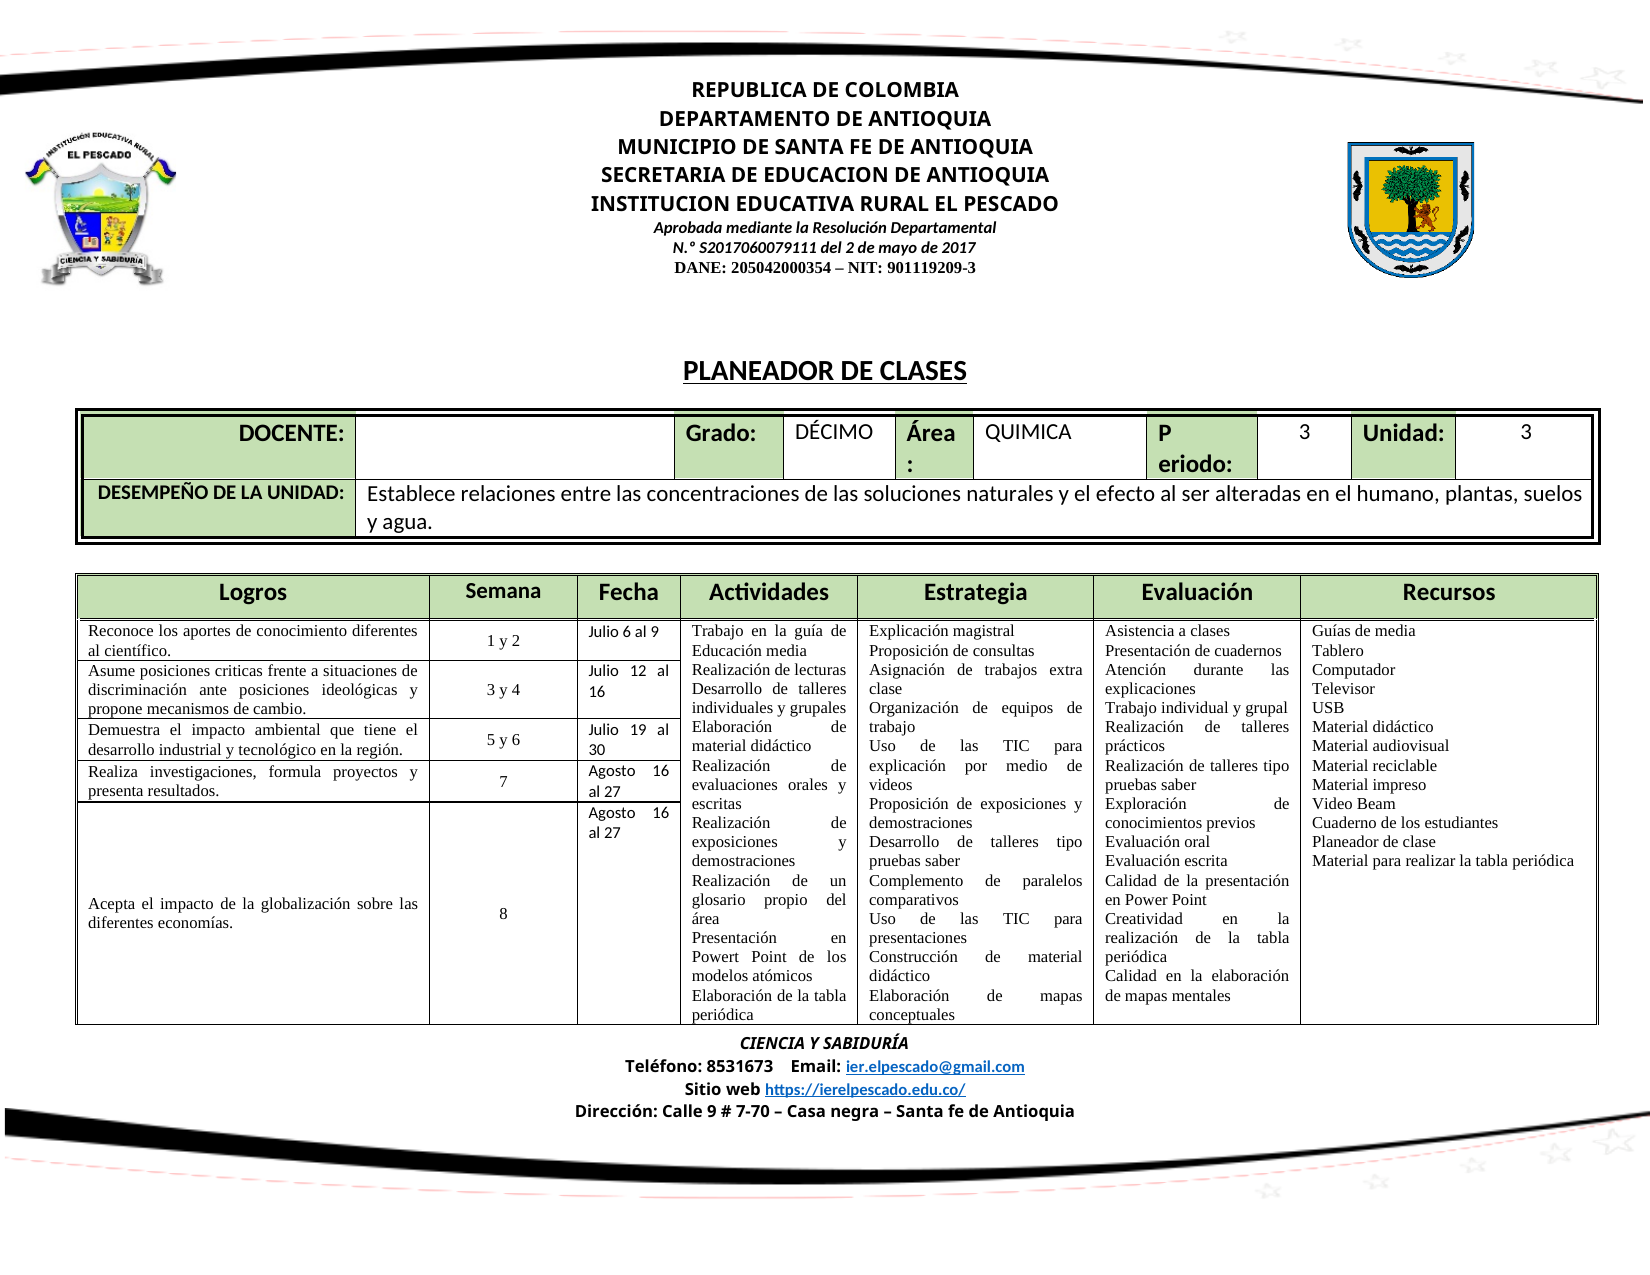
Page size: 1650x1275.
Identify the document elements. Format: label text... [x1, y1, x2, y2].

table_cell Julio 19 al 30 [578, 719, 680, 760]
table_cell Realiza investigaciones, formula proyectos y presenta resultados. [78, 761, 429, 801]
table_cell 3 y 4 [430, 661, 577, 718]
table_header Grado: [675, 417, 783, 478]
picture [24, 130, 177, 292]
table_cell Agosto 16 al 27 [578, 761, 680, 801]
table_cell Establece relaciones entre las concentraciones de las soluciones naturales y el efecto al ser alteradas en el humano, plantas, suelos y agua. [356, 480, 1591, 536]
table_header [356, 417, 674, 478]
table_header Semana [430, 576, 577, 618]
table_cell Julio 12 al 16 [578, 661, 680, 718]
table_header 3 [1258, 417, 1351, 478]
table_header DÉCIMO [784, 417, 895, 478]
table_header Evaluación [1094, 576, 1300, 618]
table_cell Asistencia a clases Presentación de cuadernos Atención durante las explicaciones Trabajo individual y grupal Realización de talleres prácticos Realización de talleres tipo pruebas saber Exploración de conocimientos previos Evaluación oral Evaluación escrita Calidad de la presentación en Power Point Creatividad en la realización de la tabla periódica Calidad en la elaboración de mapas mentales [1094, 621, 1300, 1024]
picture [1347, 142, 1475, 278]
table_header Fecha [578, 576, 680, 618]
table_cell Asume posiciones criticas frente a situaciones de discriminación ante posiciones ideológicas y propone mecanismos de cambio. [78, 661, 429, 718]
table_cell Trabajo en la guía de Educación media Realización de lecturas Desarrollo de talleres individuales y grupales Elaboración de material didáctico Realización de evaluaciones orales y escritas Realización de exposiciones y demostraciones Realización de un glosario propio del área Presentación en Powert Point de los modelos atómicos Elaboración de la tabla periódica Mapa conceptual explicando los tipos de enlaces Conversatorio sobre las teorías de la evolución [681, 621, 857, 1024]
table_header QUIMICA [974, 417, 1146, 478]
text PLANEADOR DE CLASES [75, 352, 1575, 388]
picture [0, 0, 1643, 107]
table_cell DESEMPEÑO DE LA UNIDAD: [84, 480, 355, 536]
table_header Recursos [1301, 576, 1596, 618]
table_cell 1 y 2 [430, 621, 577, 659]
table_cell 8 [430, 803, 577, 1024]
table_cell Explicación magistral Proposición de consultas Asignación de trabajos extra clase Organización de equipos de trabajo Uso de las TIC para explicación por medio de videos Proposición de exposiciones y demostraciones Desarrollo de talleres tipo pruebas saber Complemento de paralelos comparativos Uso de las TIC para presentaciones Construcción de material didáctico Elaboración de mapas conceptuales [858, 621, 1093, 1024]
table_cell Acepta el impacto de la globalización sobre las diferentes economías. [78, 803, 429, 1024]
table_header Actividades [681, 576, 857, 618]
table_header Logros [78, 576, 429, 618]
table_cell Reconoce los aportes de conocimiento diferentes al científico. [77, 618, 429, 659]
table_header Estrategia [858, 576, 1093, 618]
table_header Unidad: [1352, 417, 1455, 478]
table_header Área: [896, 417, 973, 478]
table_header 3 [1456, 411, 1596, 478]
table_cell Guías de media Tablero Computador Televisor USB Material didáctico Material audiovisual Material reciclable Material impreso Video Beam Cuaderno de los estudiantes Planeador de clase Material para realizar la tabla periódica [1301, 618, 1598, 1024]
table_cell Demuestra el impacto ambiental que tiene el desarrollo industrial y tecnológico en la región. [78, 719, 429, 760]
table_cell 5 y 6 [430, 719, 577, 760]
table_cell 7 [430, 761, 577, 801]
picture [4, 1108, 1650, 1236]
table_header Periodo: [1147, 417, 1257, 478]
table_cell Agosto 16 al 27 [578, 803, 680, 1024]
table_cell Julio 6 al 9 [578, 621, 680, 659]
table_header DOCENTE: [80, 411, 356, 478]
